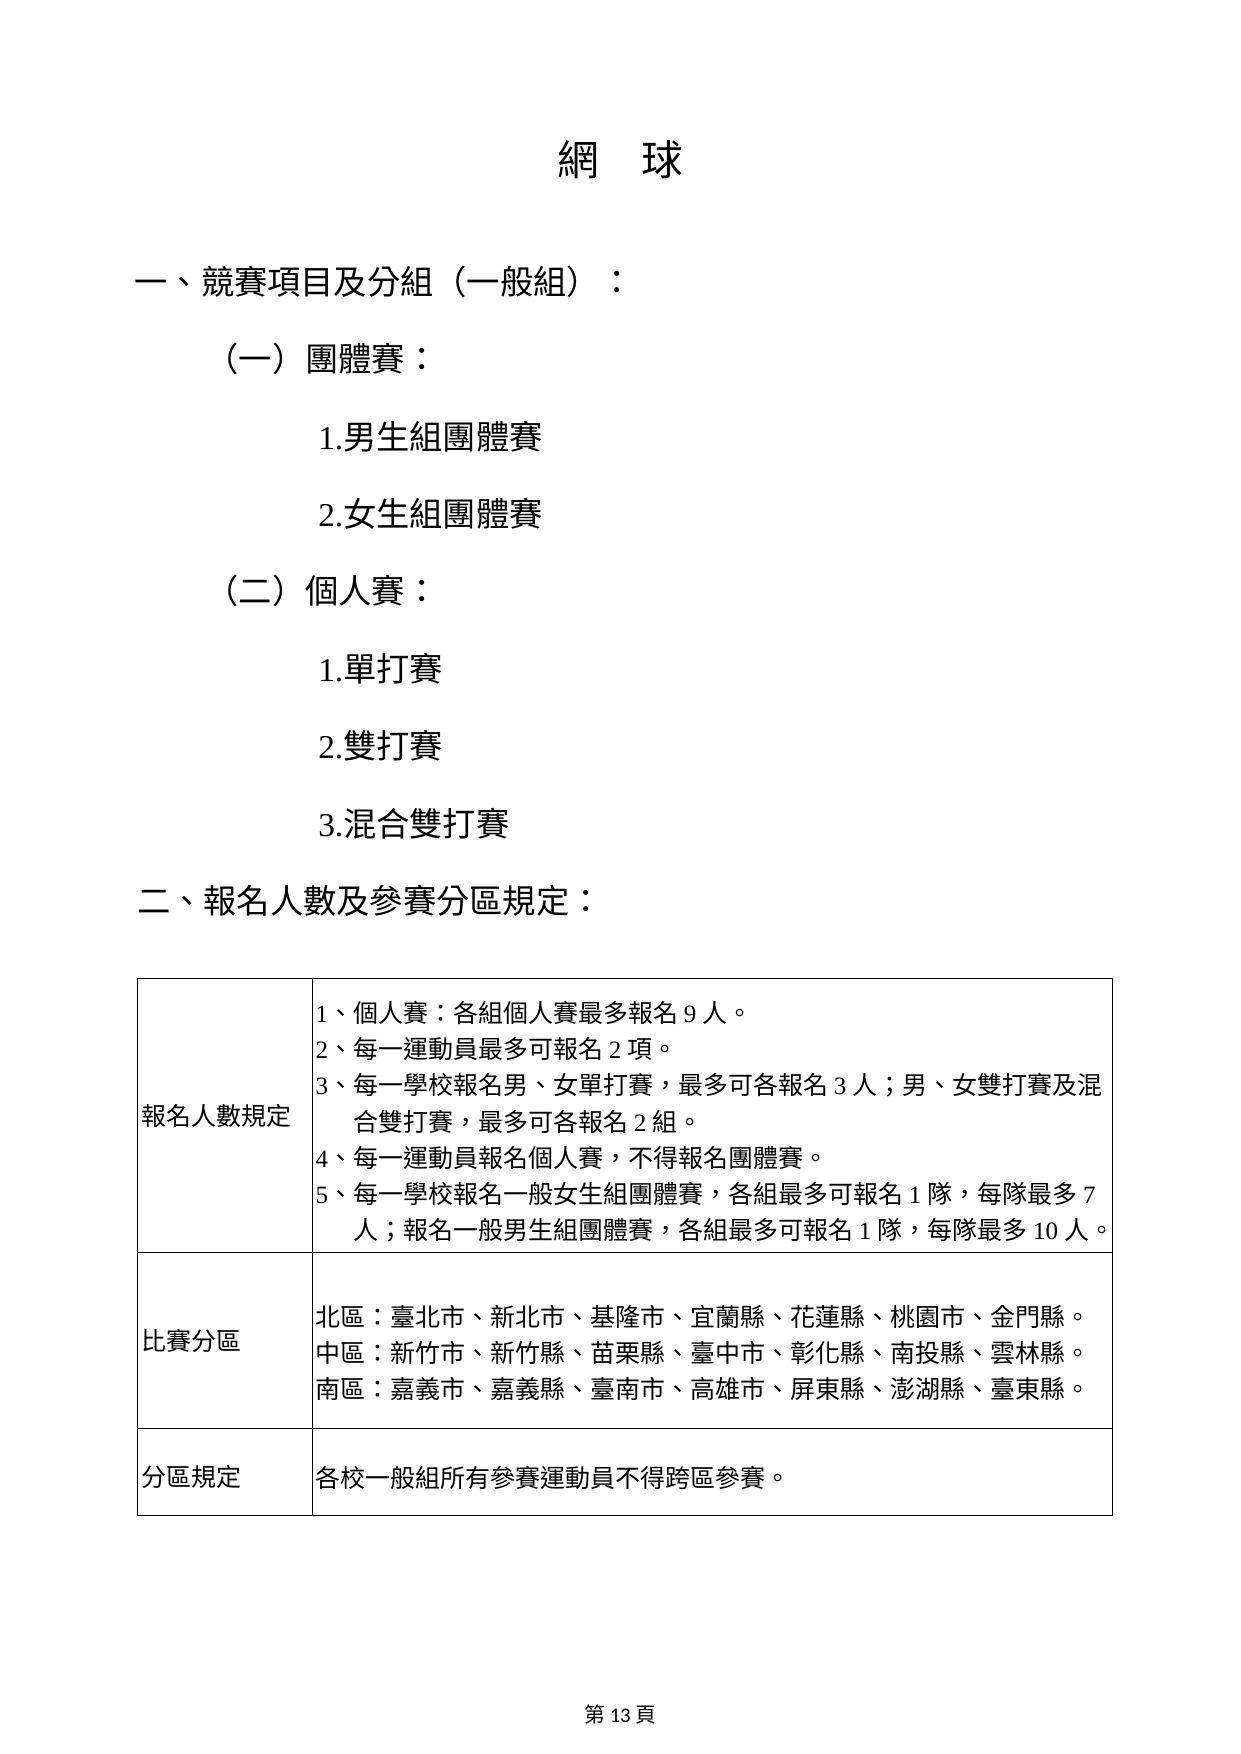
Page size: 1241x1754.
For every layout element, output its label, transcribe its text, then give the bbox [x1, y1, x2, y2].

table_cell 北區：臺北市、新北市、基隆市、宜蘭縣、花蓮縣、桃園市、金門縣。中區：新竹市、新竹縣、苗栗縣、臺中市、彰化縣、南投縣、雲林縣。南區：嘉義市、嘉義縣、臺南市、高雄市、屏東縣、澎湖縣、臺東縣。 [313, 1253, 1112, 1428]
table_cell 分區規定 [138, 1429, 312, 1515]
table_cell 各校一般組所有參賽運動員不得跨區參賽。 [313, 1429, 1112, 1515]
text 1.男生組團體賽 [318, 411, 1163, 459]
text 網 球 [77, 127, 1163, 187]
text 1.單打賽 [318, 643, 1163, 691]
text 2.雙打賽 [318, 720, 1163, 768]
table_cell 比賽分區 [138, 1253, 312, 1428]
text （二）個人賽： [206, 565, 1163, 613]
table_header 1、個人賽：各組個人賽最多報名 9 人。 2、每一運動員最多可報名 2 項。 3、每一學校報名男、女單打賽，最多可各報名 3 人；男、女雙打賽及混 合雙打賽，最多可各報名 2 組。 4、每一運動員報名個人賽，不得報名團體賽。 5、每一學校報名一般女生組團體賽，各組最多可報名 1 隊，每隊最多 7 人；報名一般男生組團體賽，各組最多可報名 1 隊，每隊最多 10 人。 [313, 979, 1112, 1252]
text 2.女生組團體賽 [318, 488, 1163, 536]
table_header 報名人數規定 [138, 979, 312, 1252]
text 二、報名人數及參賽分區規定： [137, 875, 1163, 923]
text 3.混合雙打賽 [318, 797, 1163, 846]
text （一）團體賽： [206, 333, 1163, 381]
text 一、競賽項目及分組（一般組）： [134, 256, 621, 304]
